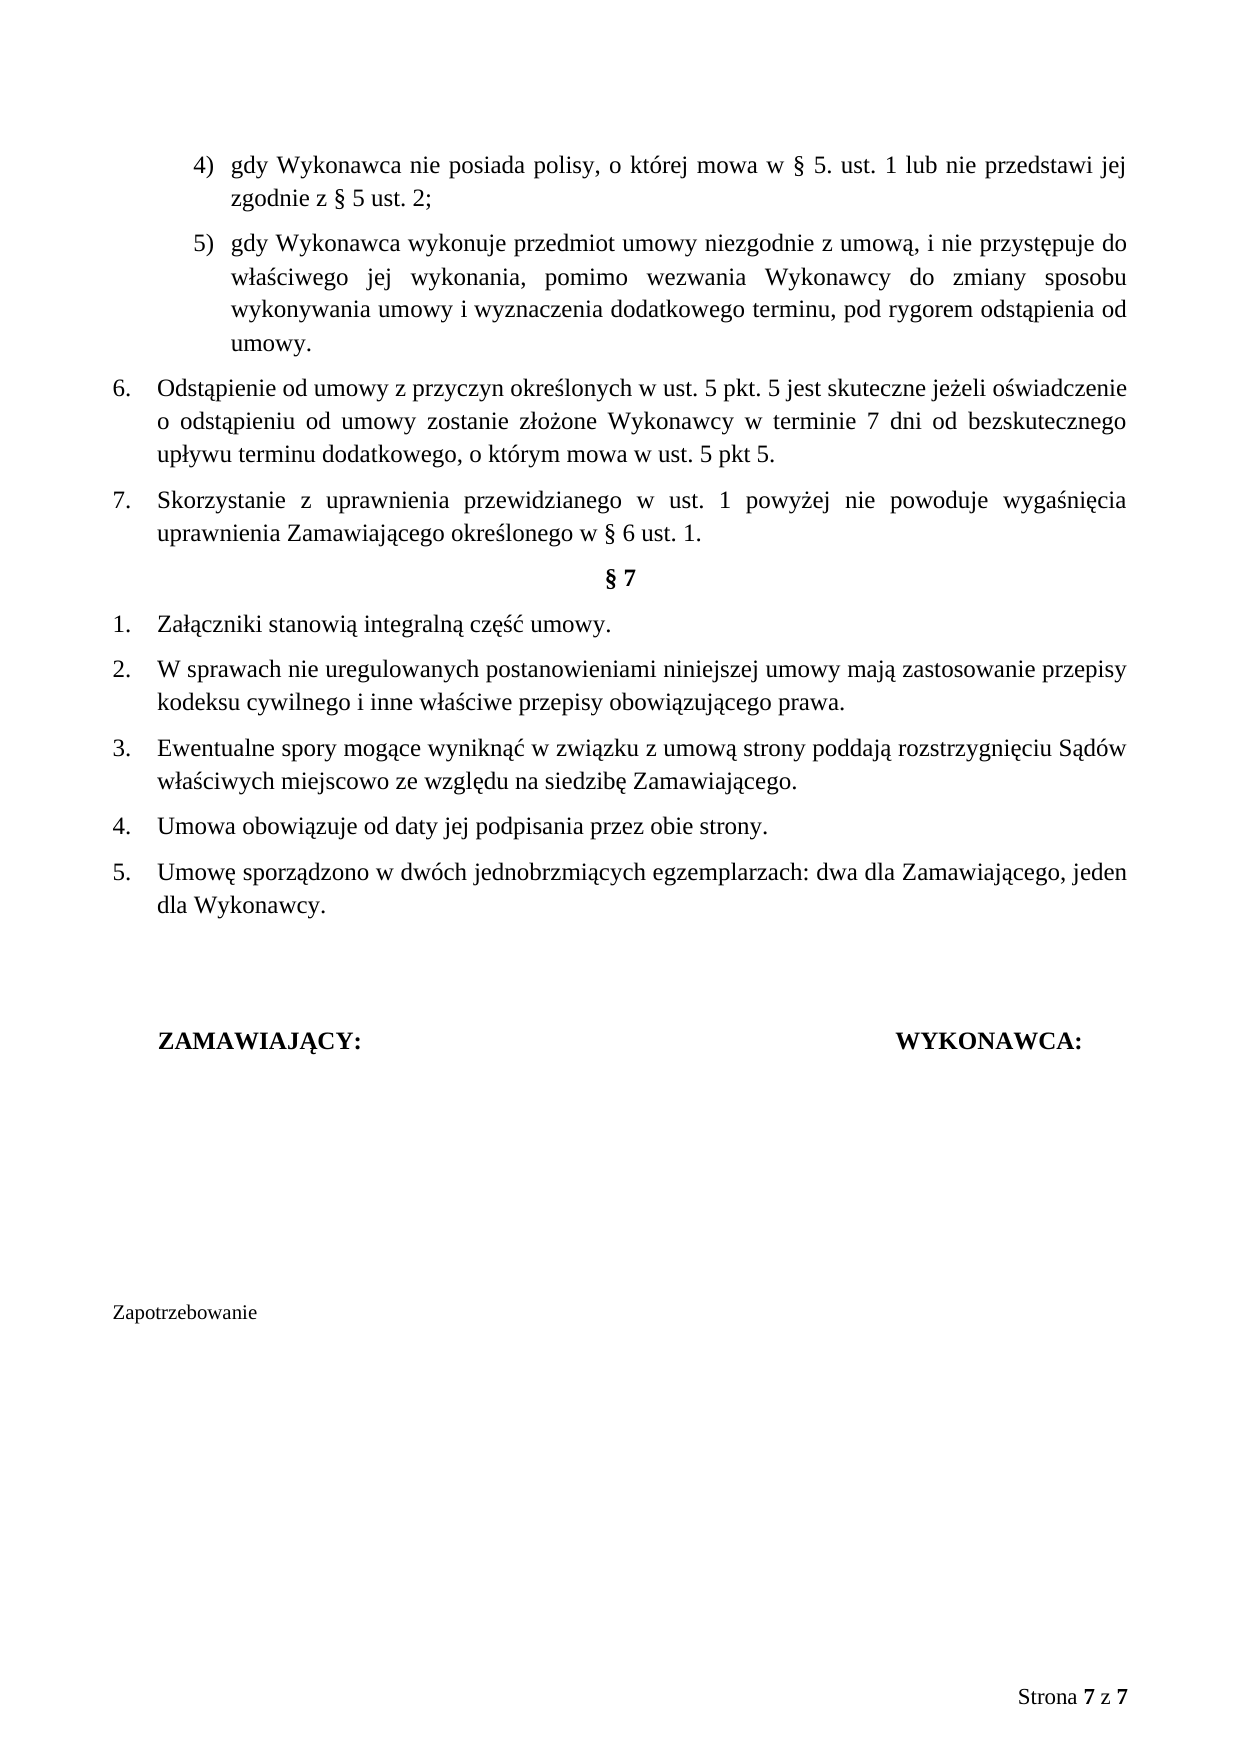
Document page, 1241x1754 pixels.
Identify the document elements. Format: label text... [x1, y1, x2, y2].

list Umowę sporządzono w dwóch jednobrzmiących egzemplarzach: dwa dla Zamawiającego, jeden dla Wykonawcy. [112, 857, 1128, 919]
list Umowa obowiązuje od daty jej podpisania przez obie strony. [112, 811, 1128, 840]
list Odstąpienie od umowy z przyczyn określonych w ust. 5 pkt. 5 jest skuteczne jeżeli oświadczenie o odstąpieniu od umowy zostanie złożone Wykonawcy w terminie 7 dni od bezskutecznego upływu terminu dodatkowego, o którym mowa w ust. 5 pkt 5. [112, 373, 1128, 468]
list gdy Wykonawca wykonuje przedmiot umowy niezgodnie z umową, i nie przystępuje do właściwego jej wykonania, pomimo wezwania Wykonawcy do zmiany sposobu wykonywania umowy i wyznaczenia dodatkowego terminu, pod rygorem odstąpienia od umowy. [193, 228, 1128, 356]
list gdy Wykonawca nie posiada polisy, o której mowa w § 5. ust. 1 lub nie przedstawi jej zgodnie z § 5 ust. 2; [193, 150, 1128, 212]
list Ewentualne spory mogące wyniknąć w związku z umową strony poddają rozstrzygnięciu Sądów właściwych miejscowo ze względu na siedzibę Zamawiającego. [112, 733, 1128, 794]
text Zapotrzebowanie [112, 1299, 1176, 1324]
list Skorzystanie z uprawnienia przewidzianego w ust. 1 powyżej nie powoduje wygaśnięcia uprawnienia Zamawiającego określonego w § 6 ust. 1. [112, 485, 1128, 546]
text ZAMAWIAJĄCY: WYKONAWCA: [112, 1026, 1128, 1055]
list W sprawach nie uregulowanych postanowieniami niniejszej umowy mają zastosowanie przepisy kodeksu cywilnego i inne właściwe przepisy obowiązującego prawa. [112, 654, 1128, 716]
text § 7 [112, 563, 1128, 592]
list Załączniki stanowią integralną część umowy. [112, 609, 1128, 637]
